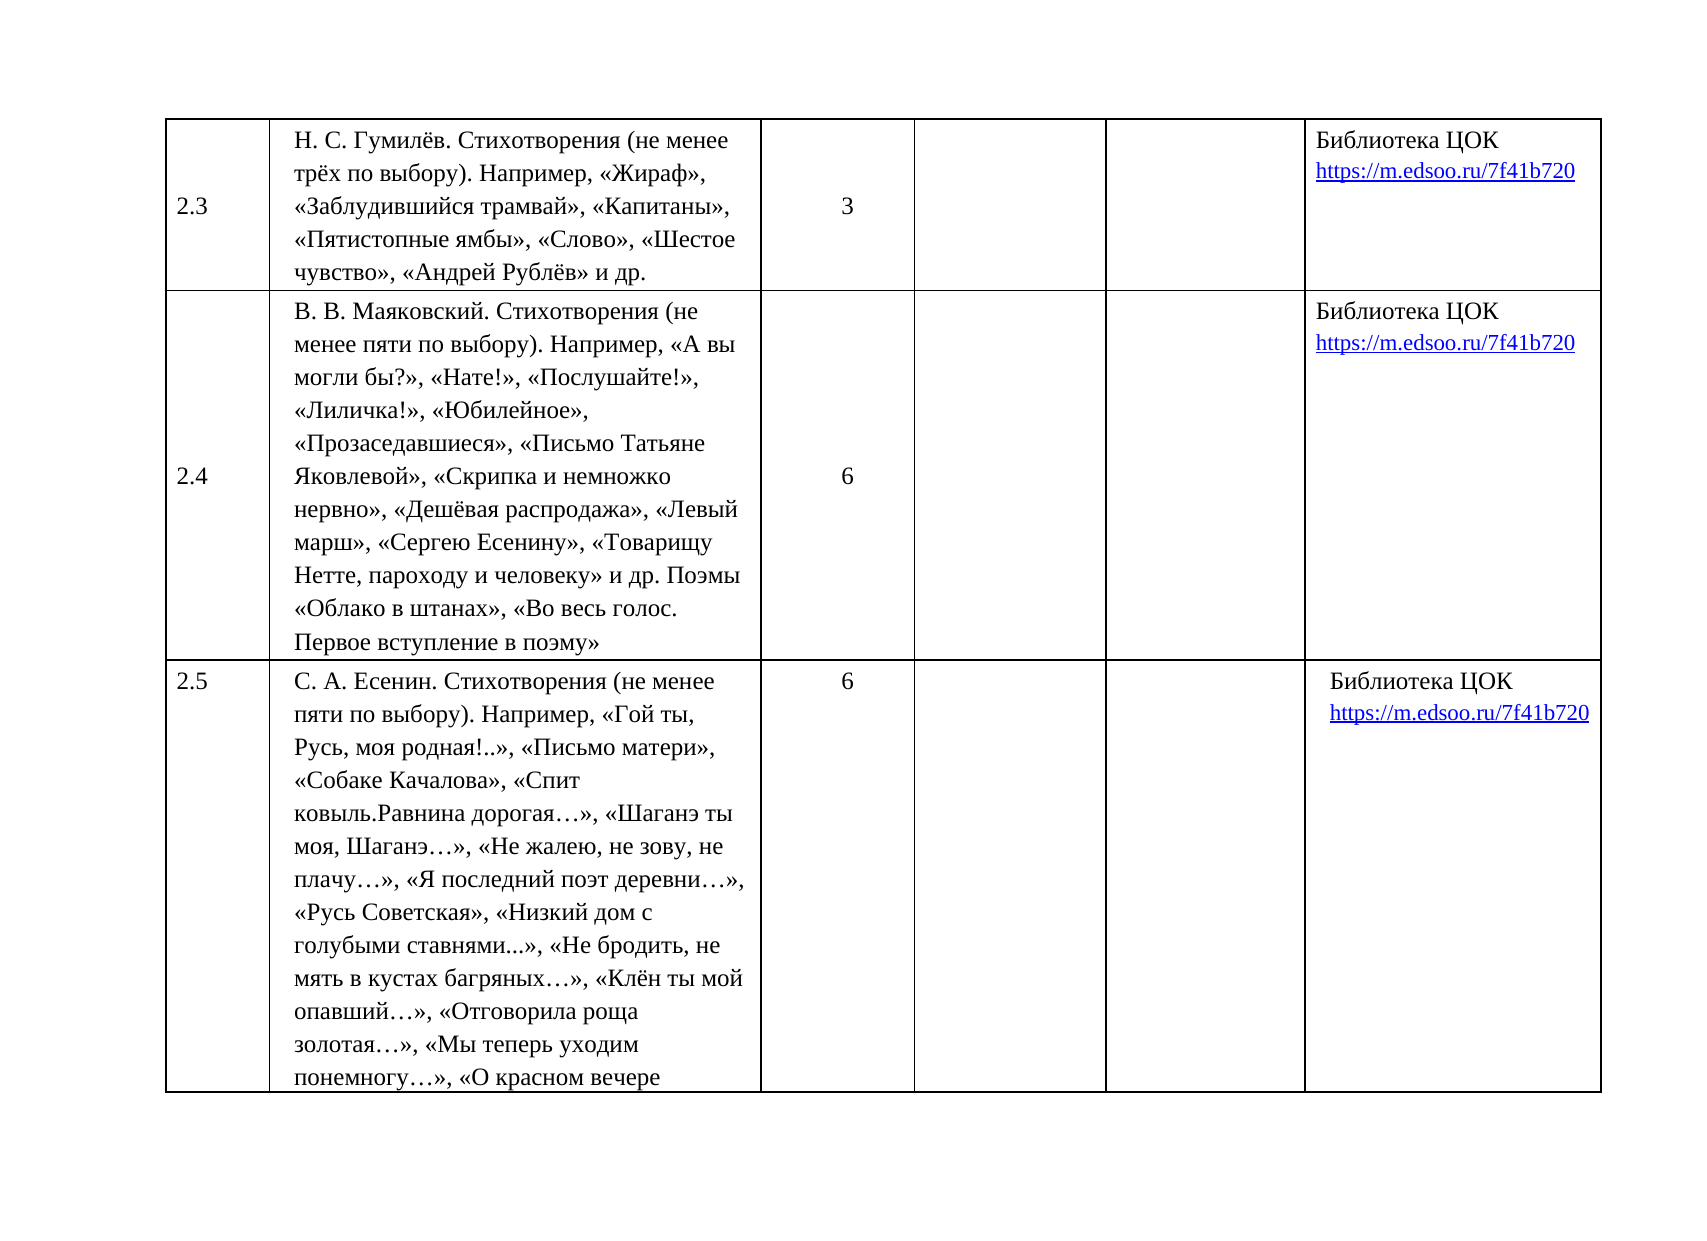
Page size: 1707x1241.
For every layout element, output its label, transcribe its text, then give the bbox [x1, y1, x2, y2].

table_cell 2.3 [167, 120, 269, 289]
table_cell 2.4 [167, 291, 269, 659]
table_cell [1107, 661, 1304, 1091]
table_cell 2.5 [167, 661, 269, 1091]
table_cell [1107, 291, 1304, 659]
table_cell [1107, 120, 1304, 289]
table_cell 6 [762, 661, 914, 1091]
table_cell Н. С. Гумилёв. Стихотворения (не менее трёх по выбору). Например, «Жираф», «Заблудившийся трамвай», «Капитаны», «Пятистопные ямбы», «Слово», «Шестое чувство», «Андрей Рублёв» и др. [270, 120, 760, 289]
table_cell Библиотека ЦОК https://m.edsoo.ru/7f41b720 [1306, 291, 1600, 659]
table_cell [915, 291, 1105, 659]
table_cell В. В. Маяковский. Стихотворения (не менее пяти по выбору). Например, «А вы могли бы?», «Нате!», «Послушайте!», «Лиличка!», «Юбилейное», «Прозаседавшиеся», «Письмо Татьяне Яковлевой», «Скрипка и немножко нервно», «Дешёвая распродажа», «Левый марш», «Сергею Есенину», «Товарищу Нетте, пароходу и человеку» и др. Поэмы «Облако в штанах», «Во весь голос. Первое вступление в поэму» [270, 291, 760, 659]
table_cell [1306, 661, 1600, 1091]
table_cell [915, 120, 1105, 289]
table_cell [270, 661, 760, 1091]
table_cell [915, 661, 1105, 1091]
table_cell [1306, 120, 1600, 289]
table_cell 3 [762, 120, 914, 289]
table_cell 6 [762, 291, 914, 659]
